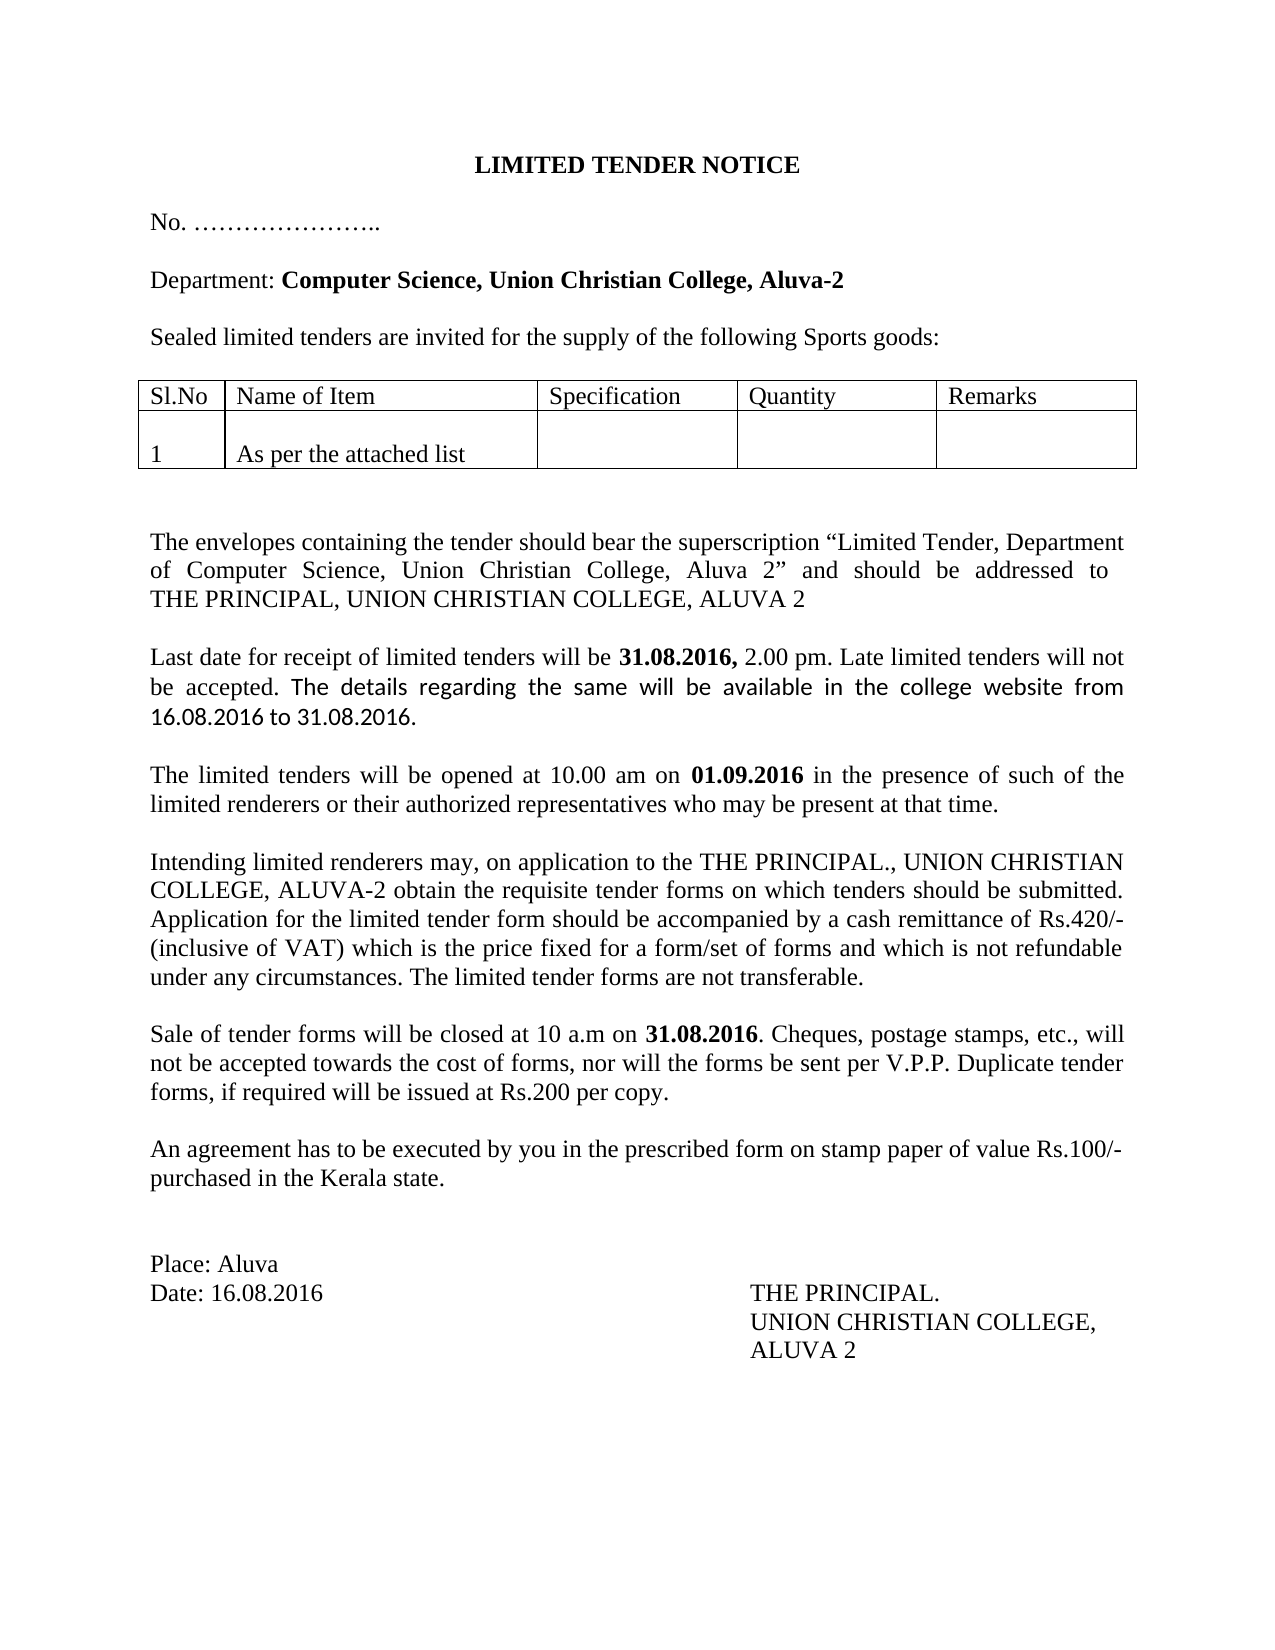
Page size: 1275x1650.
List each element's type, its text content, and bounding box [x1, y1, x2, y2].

text Place: Aluva [150, 1249, 1125, 1278]
text Intending limited renderers may, on application to the THE PRINCIPAL., UNION CHRISTIAN COLLEGE, ALUVA-2 obtain the requisite tender forms on which tenders should be submitted. Application for the limited tender form should be accompanied by a cash remittance of Rs.420/- (inclusive of VAT) which is the price fixed for a form/set of forms and which is not refundable under any circumstances. The limited tender forms are not transferable. [150, 847, 1125, 990]
table_cell [538, 411, 737, 468]
table_header Remarks [937, 381, 1136, 410]
table_cell 1 [139, 411, 224, 468]
text Date: 16.08.2016 THE PRINCIPAL. [150, 1278, 1125, 1307]
table_cell As per the attached list [226, 411, 537, 468]
table_header Quantity [738, 381, 936, 410]
table_cell [738, 411, 936, 468]
text The limited tenders will be opened at 10.00 am on 01.09.2016 in the presence of such of the limited renderers or their authorized representatives who may be present at that time. [150, 760, 1125, 818]
text Department: Computer Science, Union Christian College, Aluva-2 [150, 265, 1162, 294]
text UNION CHRISTIAN COLLEGE, [675, 1307, 1125, 1335]
text Last date for receipt of limited tenders will be 31.08.2016, 2.00 pm. Late limited tenders will not be accepted. The details regarding the same will be available in the college website from 16.08.2016 to 31.08.2016. [150, 642, 1125, 732]
text LIMITED TENDER NOTICE [150, 150, 1125, 179]
table_header Specification [538, 381, 737, 410]
text No. ………………….. [150, 207, 1125, 236]
text ALUVA 2 [750, 1335, 1125, 1364]
table_cell [937, 411, 1136, 468]
table_header Sl.No [139, 381, 224, 410]
table_header Name of Item [226, 381, 537, 410]
text Sale of tender forms will be closed at 10 a.m on 31.08.2016. Cheques, postage stamps, etc., will not be accepted towards the cost of forms, nor will the forms be sent per V.P.P. Duplicate tender forms, if required will be issued at Rs.200 per copy. [150, 1019, 1125, 1105]
text The envelopes containing the tender should bear the superscription “Limited Tender, Department of Computer Science, Union Christian College, Aluva 2” and should be addressed to THE PRINCIPAL, UNION CHRISTIAN COLLEGE, ALUVA 2 [150, 527, 1125, 613]
text Sealed limited tenders are invited for the supply of the following Sports goods: [150, 322, 1125, 351]
text An agreement has to be executed by you in the prescribed form on stamp paper of value Rs.100/- purchased in the Kerala state. [150, 1134, 1125, 1192]
